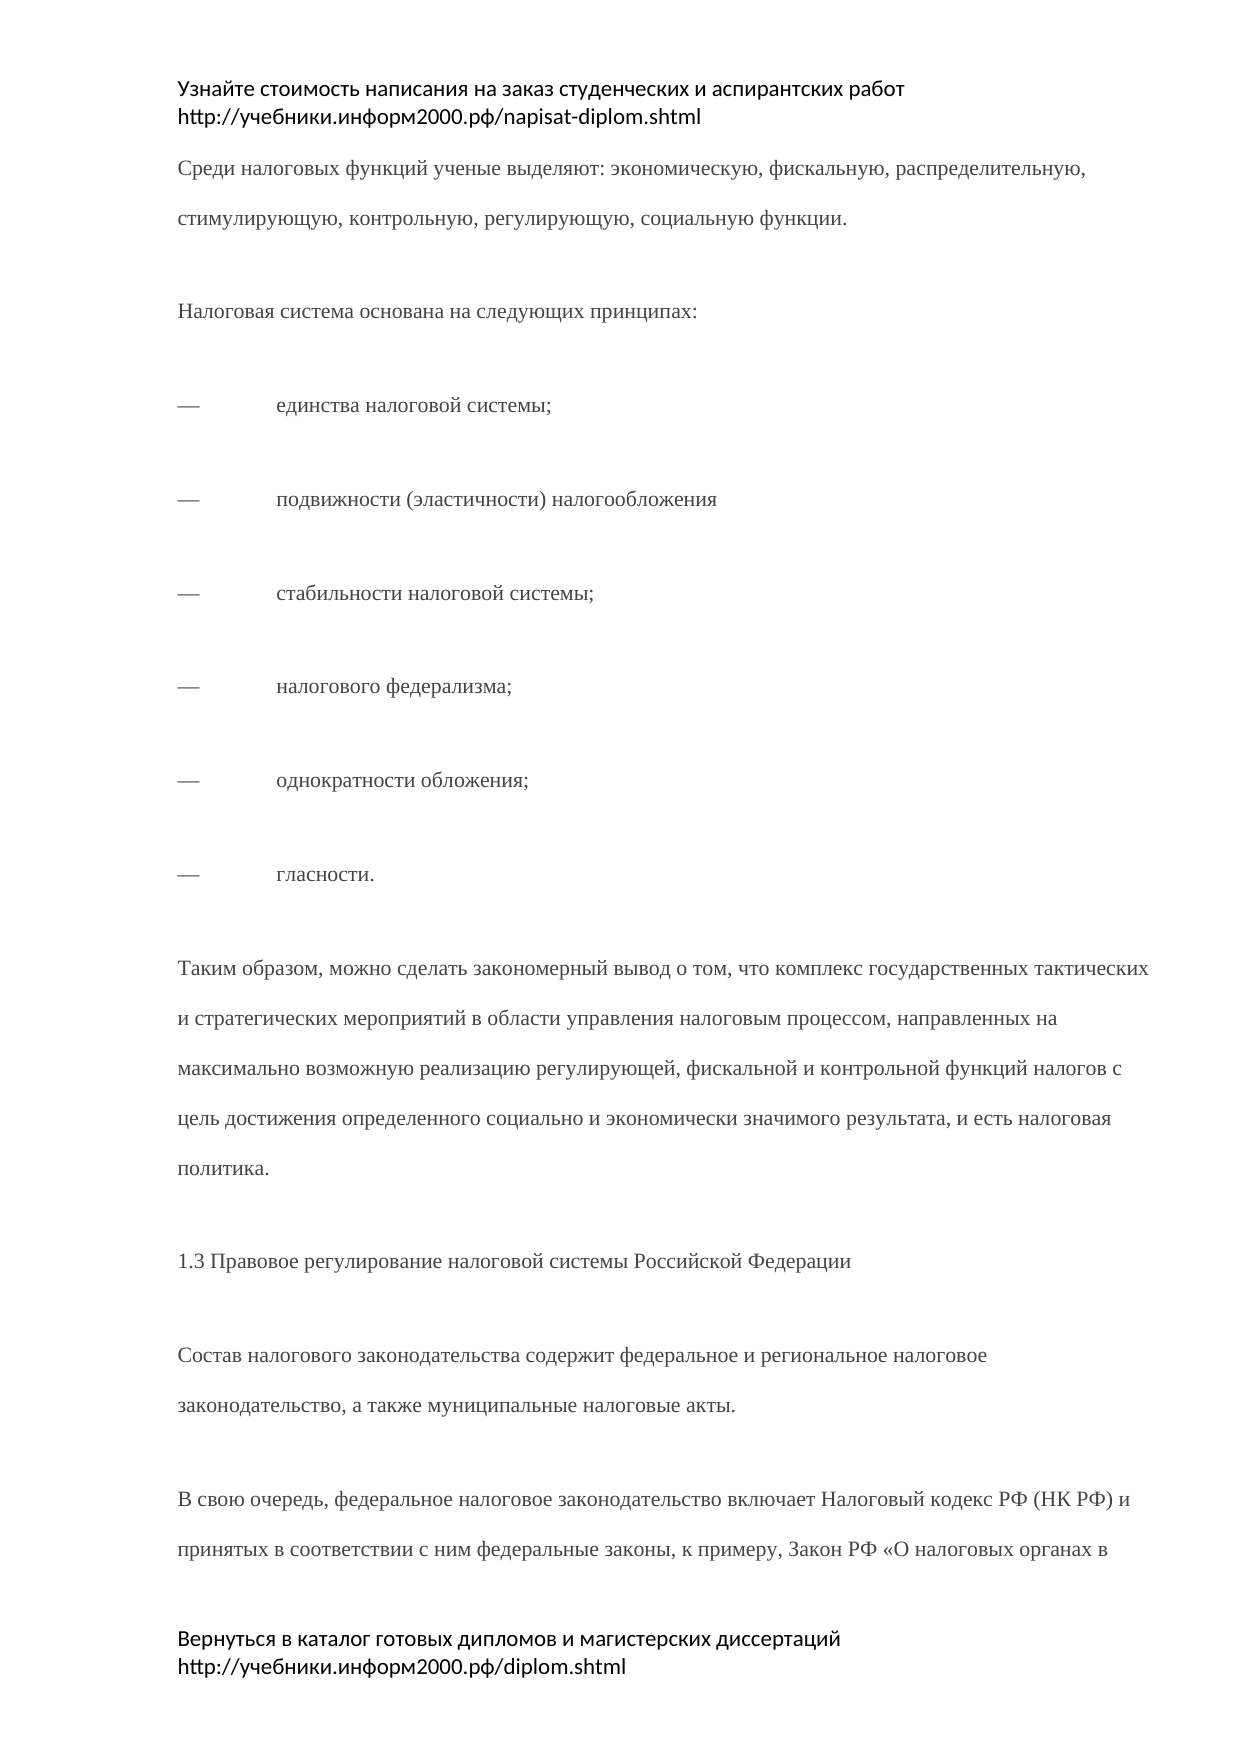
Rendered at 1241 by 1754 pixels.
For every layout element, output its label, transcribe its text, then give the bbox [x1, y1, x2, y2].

text — стабильности налоговой системы; [177, 555, 1152, 605]
text — гласности. [177, 836, 1152, 886]
text — налогового федерализма; [177, 648, 1152, 698]
text Среди налоговых функций ученые выделяют: экономическую, фискальную, распределительную, стимулирующую, контрольную, регулирующую, социальную функции. [177, 130, 1152, 230]
text — подвижности (эластичности) налогообложения [177, 461, 1152, 511]
text — однократности обложения; [177, 742, 1152, 792]
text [177, 1461, 1152, 1561]
text Состав налогового законодательства содержит федеральное и региональное налоговое законодательство, а также муниципальные налоговые акты. [177, 1317, 1152, 1417]
text 1.3 Правовое регулирование налоговой системы Российской Федерации [177, 1223, 1152, 1273]
text Налоговая система основана на следующих принципах: [177, 273, 1152, 323]
text — единства налоговой системы; [177, 367, 1152, 417]
text Таким образом, можно сделать закономерный вывод о том, что комплекс государственных тактических и стратегических мероприятий в области управления налоговым процессом, направленных на максимально возможную реализацию регулирующей, фискальной и контрольной функций налогов с цель достижения определенного социально и экономически значимого результата, и есть налоговая политика. [177, 930, 1152, 1180]
